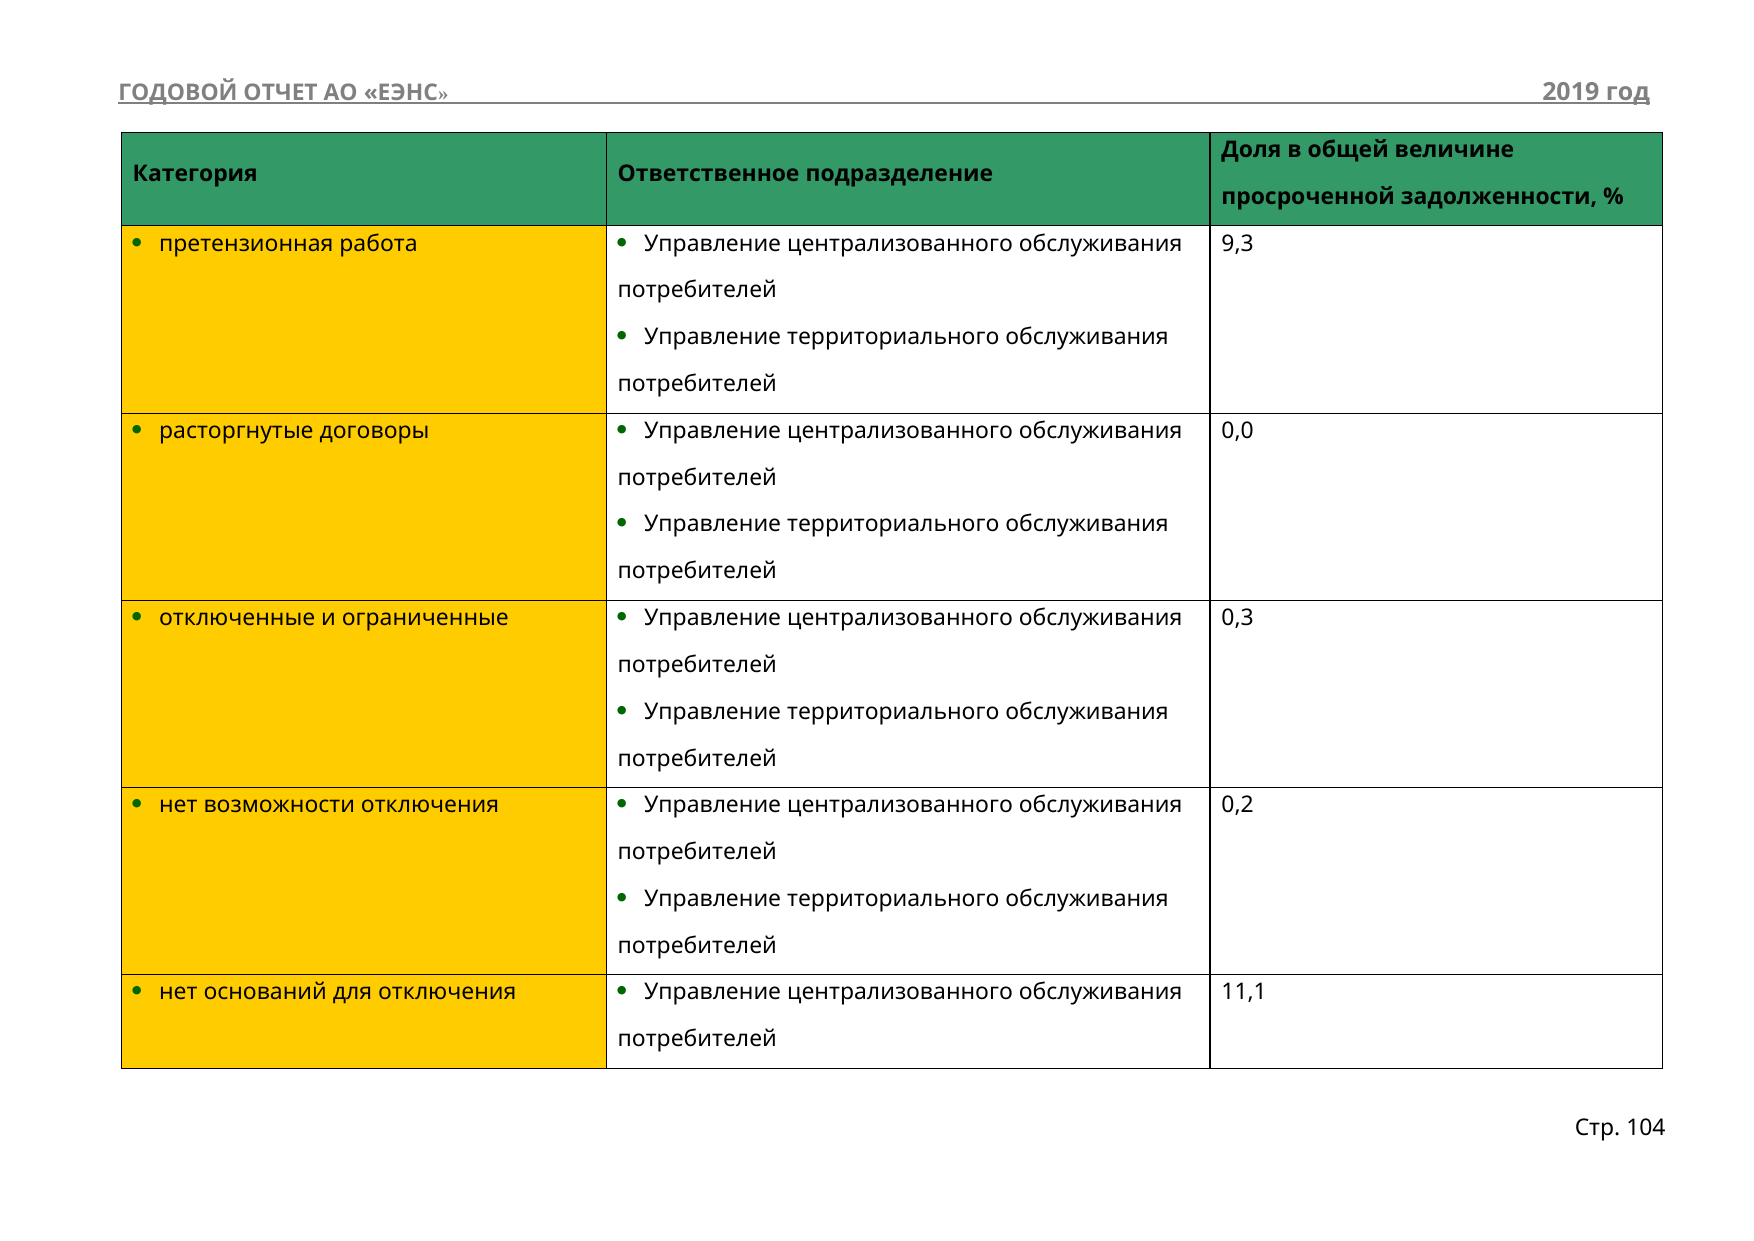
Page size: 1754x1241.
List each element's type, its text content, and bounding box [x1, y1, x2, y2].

table_cell Управление централизованного обслуживания потребителей Управление территориального обслуживания потребителей [607, 601, 1209, 787]
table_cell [607, 975, 1209, 1068]
table_cell расторгнутые договоры [122, 414, 606, 600]
table_cell Управление централизованного обслуживания потребителей Управление территориального обслуживания потребителей [607, 226, 1209, 413]
table_header Доля в общей величине просроченной задолженности, % [1211, 133, 1662, 225]
table_cell 0,0 [1211, 414, 1662, 600]
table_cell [607, 788, 1209, 974]
table_cell 0,3 [1211, 601, 1662, 787]
table_cell претензионная работа [122, 226, 606, 413]
table_cell нет оснований для отключения [122, 975, 606, 1068]
table_cell 0,2 [1211, 788, 1662, 974]
table_cell 11,1 [1211, 975, 1662, 1068]
table_cell 9,3 [1211, 226, 1662, 413]
table_header Категория [122, 133, 606, 225]
table_cell отключенные и ограниченные [122, 601, 606, 787]
table_cell нет возможности отключения [122, 788, 606, 974]
table_header Ответственное подразделение [607, 133, 1209, 225]
table_cell Управление централизованного обслуживания потребителей Управление территориального обслуживания потребителей [607, 414, 1209, 600]
